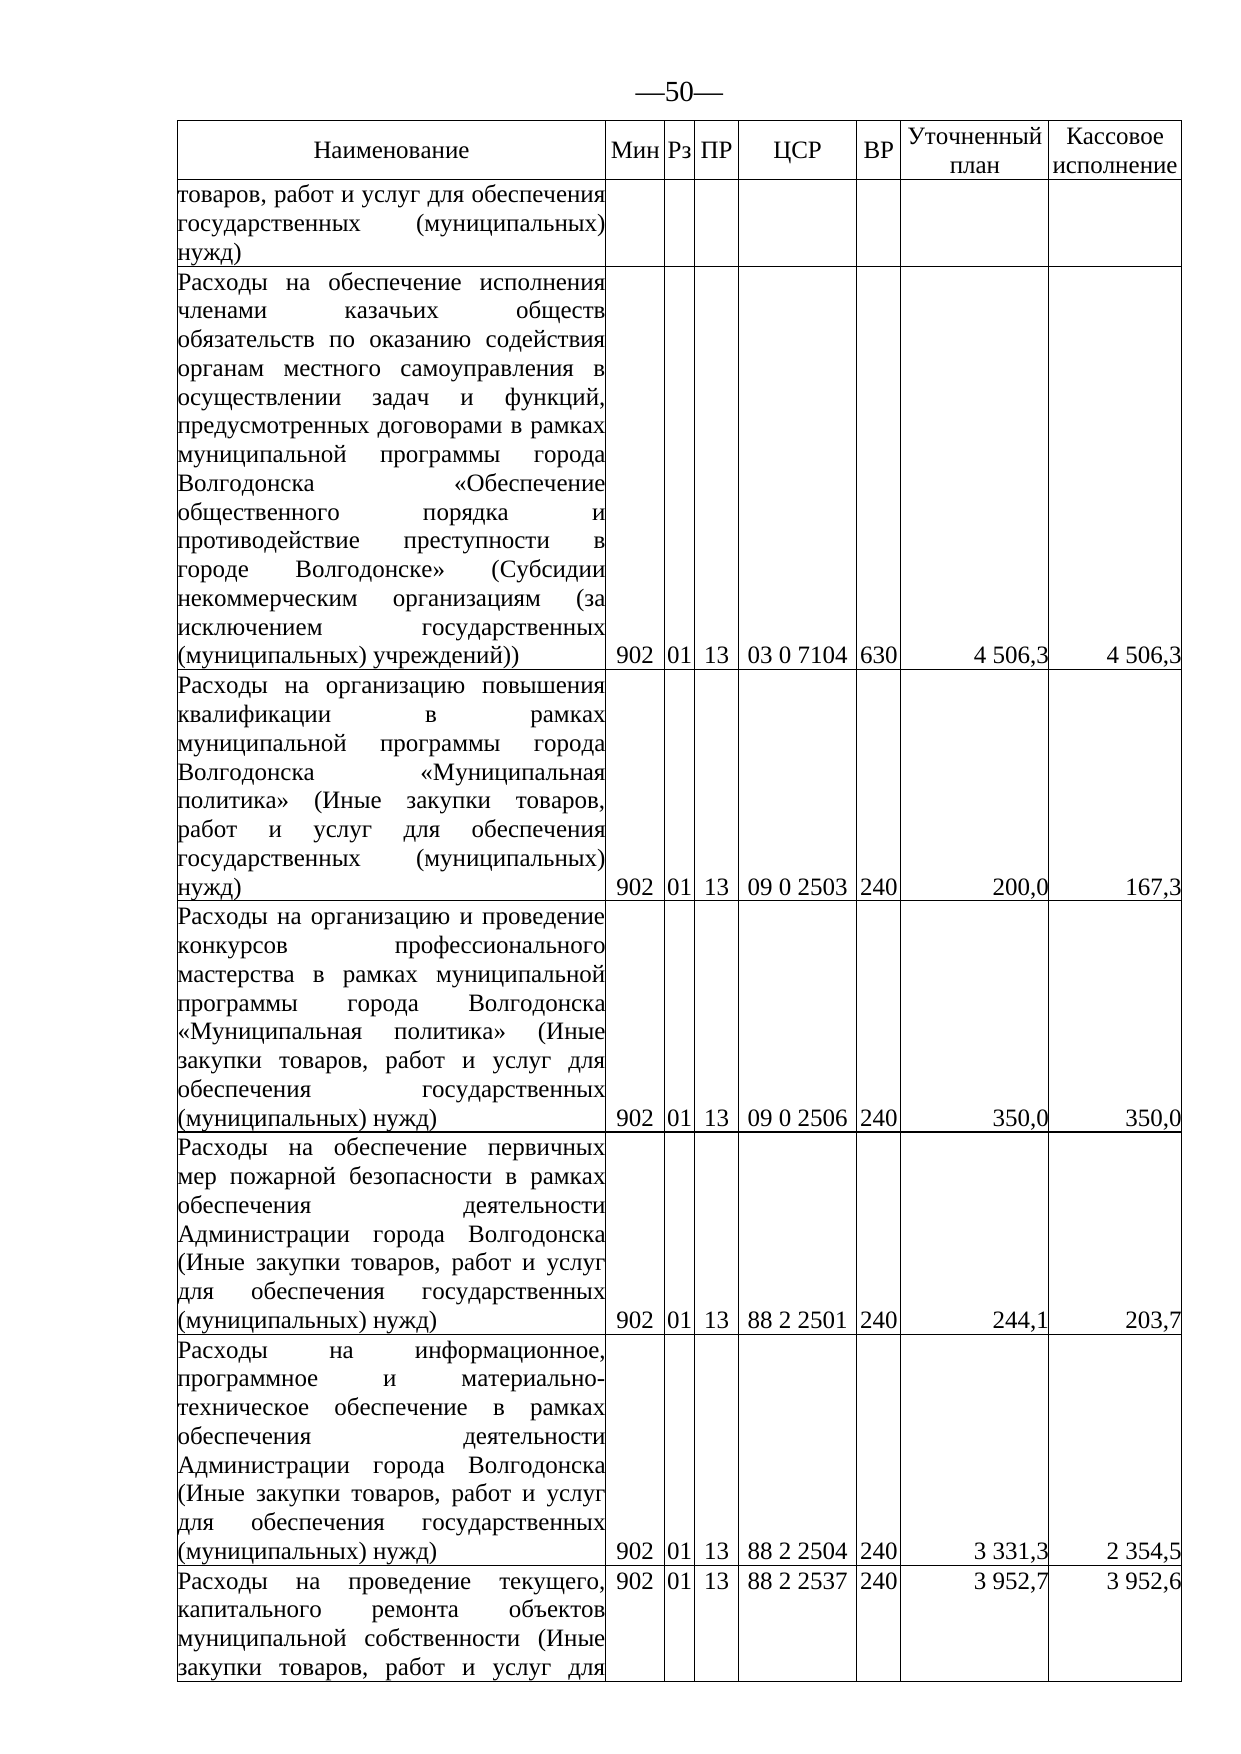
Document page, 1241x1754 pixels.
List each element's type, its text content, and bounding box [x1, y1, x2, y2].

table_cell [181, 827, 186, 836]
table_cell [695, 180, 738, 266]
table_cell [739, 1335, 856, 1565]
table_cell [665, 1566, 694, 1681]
table_header ПР [695, 121, 738, 178]
table_header ВР [857, 121, 900, 178]
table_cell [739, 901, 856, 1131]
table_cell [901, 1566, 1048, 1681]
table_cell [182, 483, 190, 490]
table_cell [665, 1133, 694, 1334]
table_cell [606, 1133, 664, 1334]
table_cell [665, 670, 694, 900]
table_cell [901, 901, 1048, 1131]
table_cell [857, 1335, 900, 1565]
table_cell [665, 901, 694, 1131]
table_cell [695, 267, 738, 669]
table_header Рз [665, 121, 694, 178]
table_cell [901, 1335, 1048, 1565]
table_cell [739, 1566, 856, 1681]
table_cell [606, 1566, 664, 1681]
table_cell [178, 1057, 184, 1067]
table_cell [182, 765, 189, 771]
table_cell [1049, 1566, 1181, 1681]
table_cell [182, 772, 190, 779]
table_header ЦСР [739, 121, 856, 178]
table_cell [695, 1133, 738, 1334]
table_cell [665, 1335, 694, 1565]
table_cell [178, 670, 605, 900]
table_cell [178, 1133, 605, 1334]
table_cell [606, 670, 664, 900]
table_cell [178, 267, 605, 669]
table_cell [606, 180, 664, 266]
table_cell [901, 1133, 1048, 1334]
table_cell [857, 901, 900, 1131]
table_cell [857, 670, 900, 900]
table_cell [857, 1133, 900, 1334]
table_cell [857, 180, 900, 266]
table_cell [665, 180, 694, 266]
table_header Мин [606, 121, 664, 178]
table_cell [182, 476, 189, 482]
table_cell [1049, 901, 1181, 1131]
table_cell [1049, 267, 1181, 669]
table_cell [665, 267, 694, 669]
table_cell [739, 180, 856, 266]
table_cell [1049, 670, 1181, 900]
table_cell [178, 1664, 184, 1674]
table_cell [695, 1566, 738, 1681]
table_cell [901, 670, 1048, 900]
table_header Наименование [178, 121, 605, 178]
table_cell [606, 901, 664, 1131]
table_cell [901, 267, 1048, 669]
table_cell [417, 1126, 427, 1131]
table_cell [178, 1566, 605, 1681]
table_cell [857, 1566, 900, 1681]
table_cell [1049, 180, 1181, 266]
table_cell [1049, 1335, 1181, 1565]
table_header Кассовое исполнение [1049, 121, 1181, 178]
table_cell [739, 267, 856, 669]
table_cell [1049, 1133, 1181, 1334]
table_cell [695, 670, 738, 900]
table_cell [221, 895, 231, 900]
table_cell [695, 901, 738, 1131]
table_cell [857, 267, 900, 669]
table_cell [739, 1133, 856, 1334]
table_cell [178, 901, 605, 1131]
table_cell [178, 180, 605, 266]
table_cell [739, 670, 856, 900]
table_header Уточненный план [901, 121, 1048, 178]
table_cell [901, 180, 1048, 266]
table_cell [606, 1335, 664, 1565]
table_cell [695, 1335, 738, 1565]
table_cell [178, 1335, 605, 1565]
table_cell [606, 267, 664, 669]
